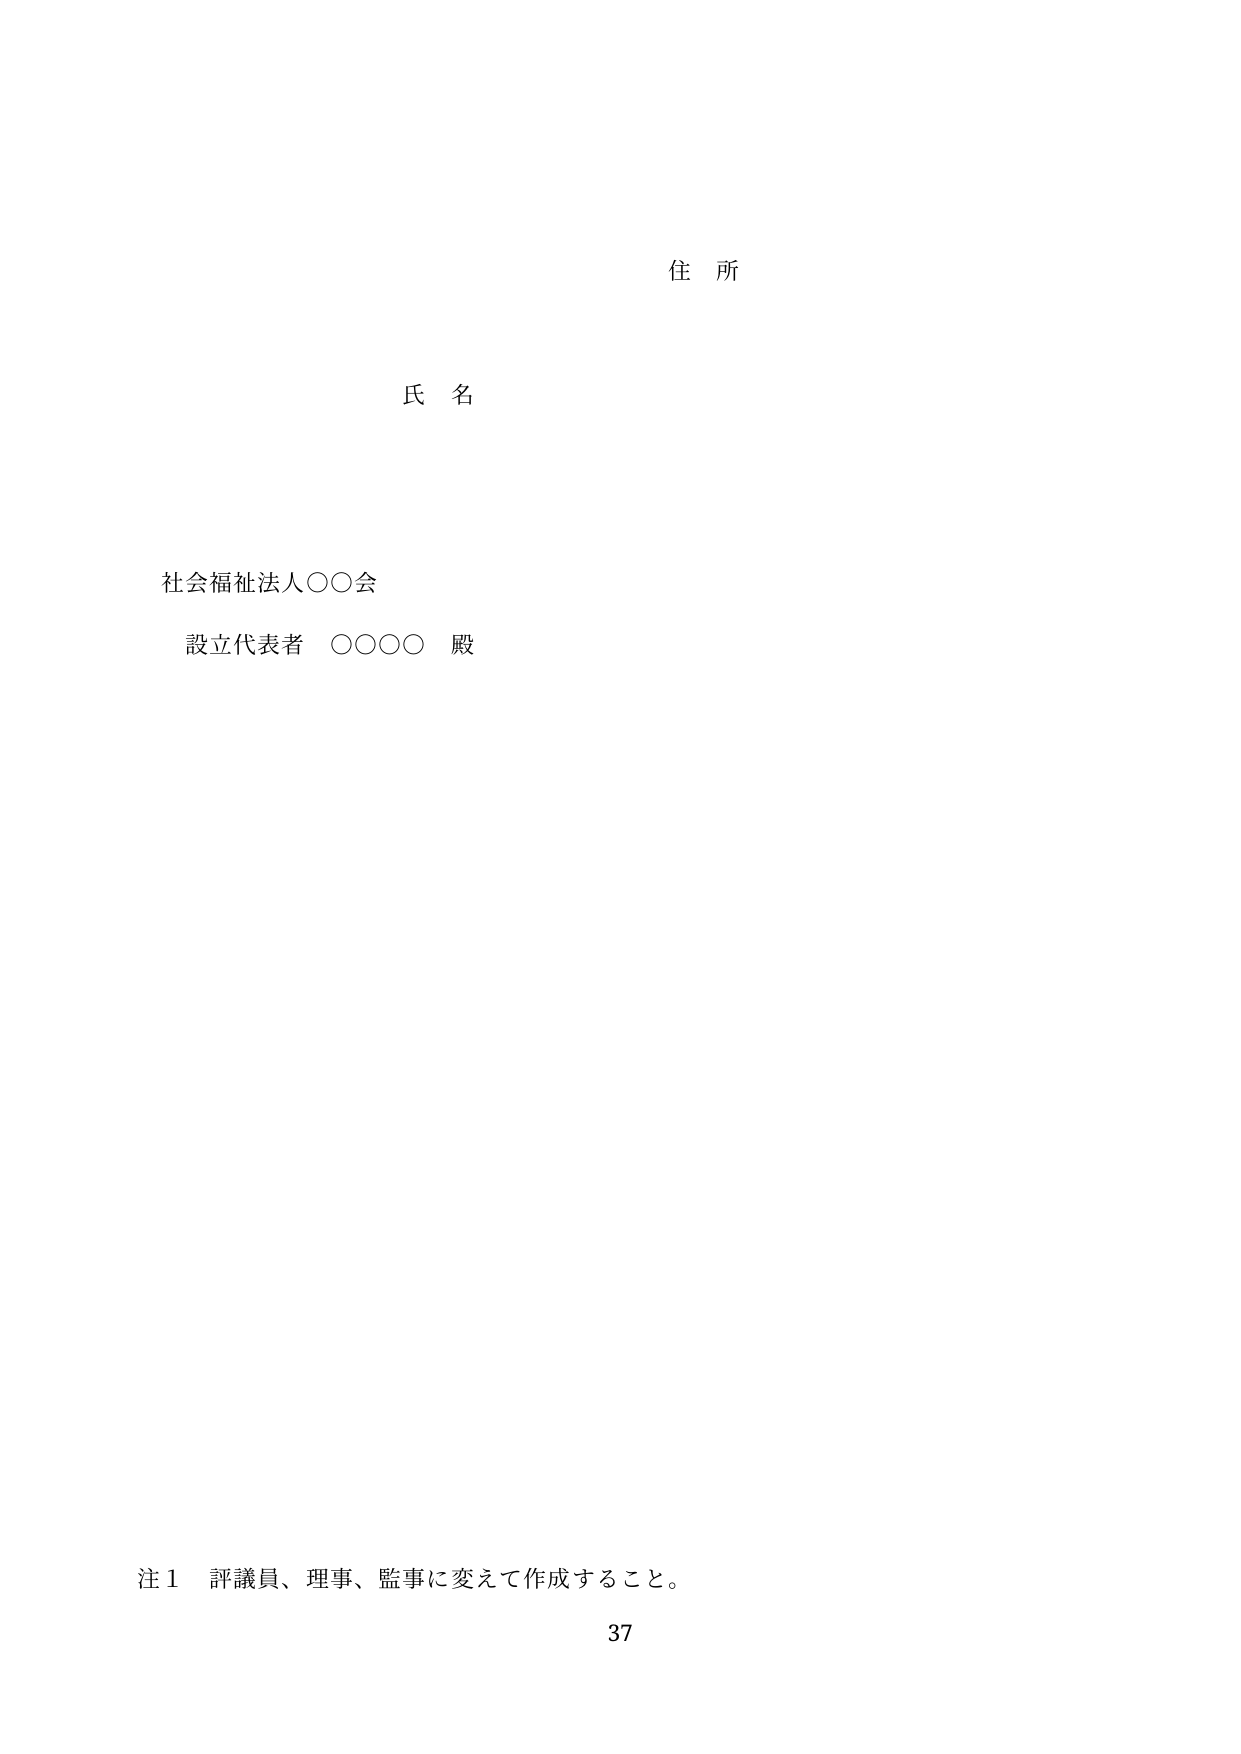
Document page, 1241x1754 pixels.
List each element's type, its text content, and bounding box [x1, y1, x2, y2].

text 社会福祉法人○○会 [113, 550, 1128, 612]
text 注１ 評議員、理事、監事に変えて作成すること。 [113, 1547, 1128, 1609]
text 氏 名 [113, 363, 1128, 425]
text 住 所 [113, 238, 1128, 301]
text 設立代表者 ○○○○ 殿 [113, 612, 1128, 674]
